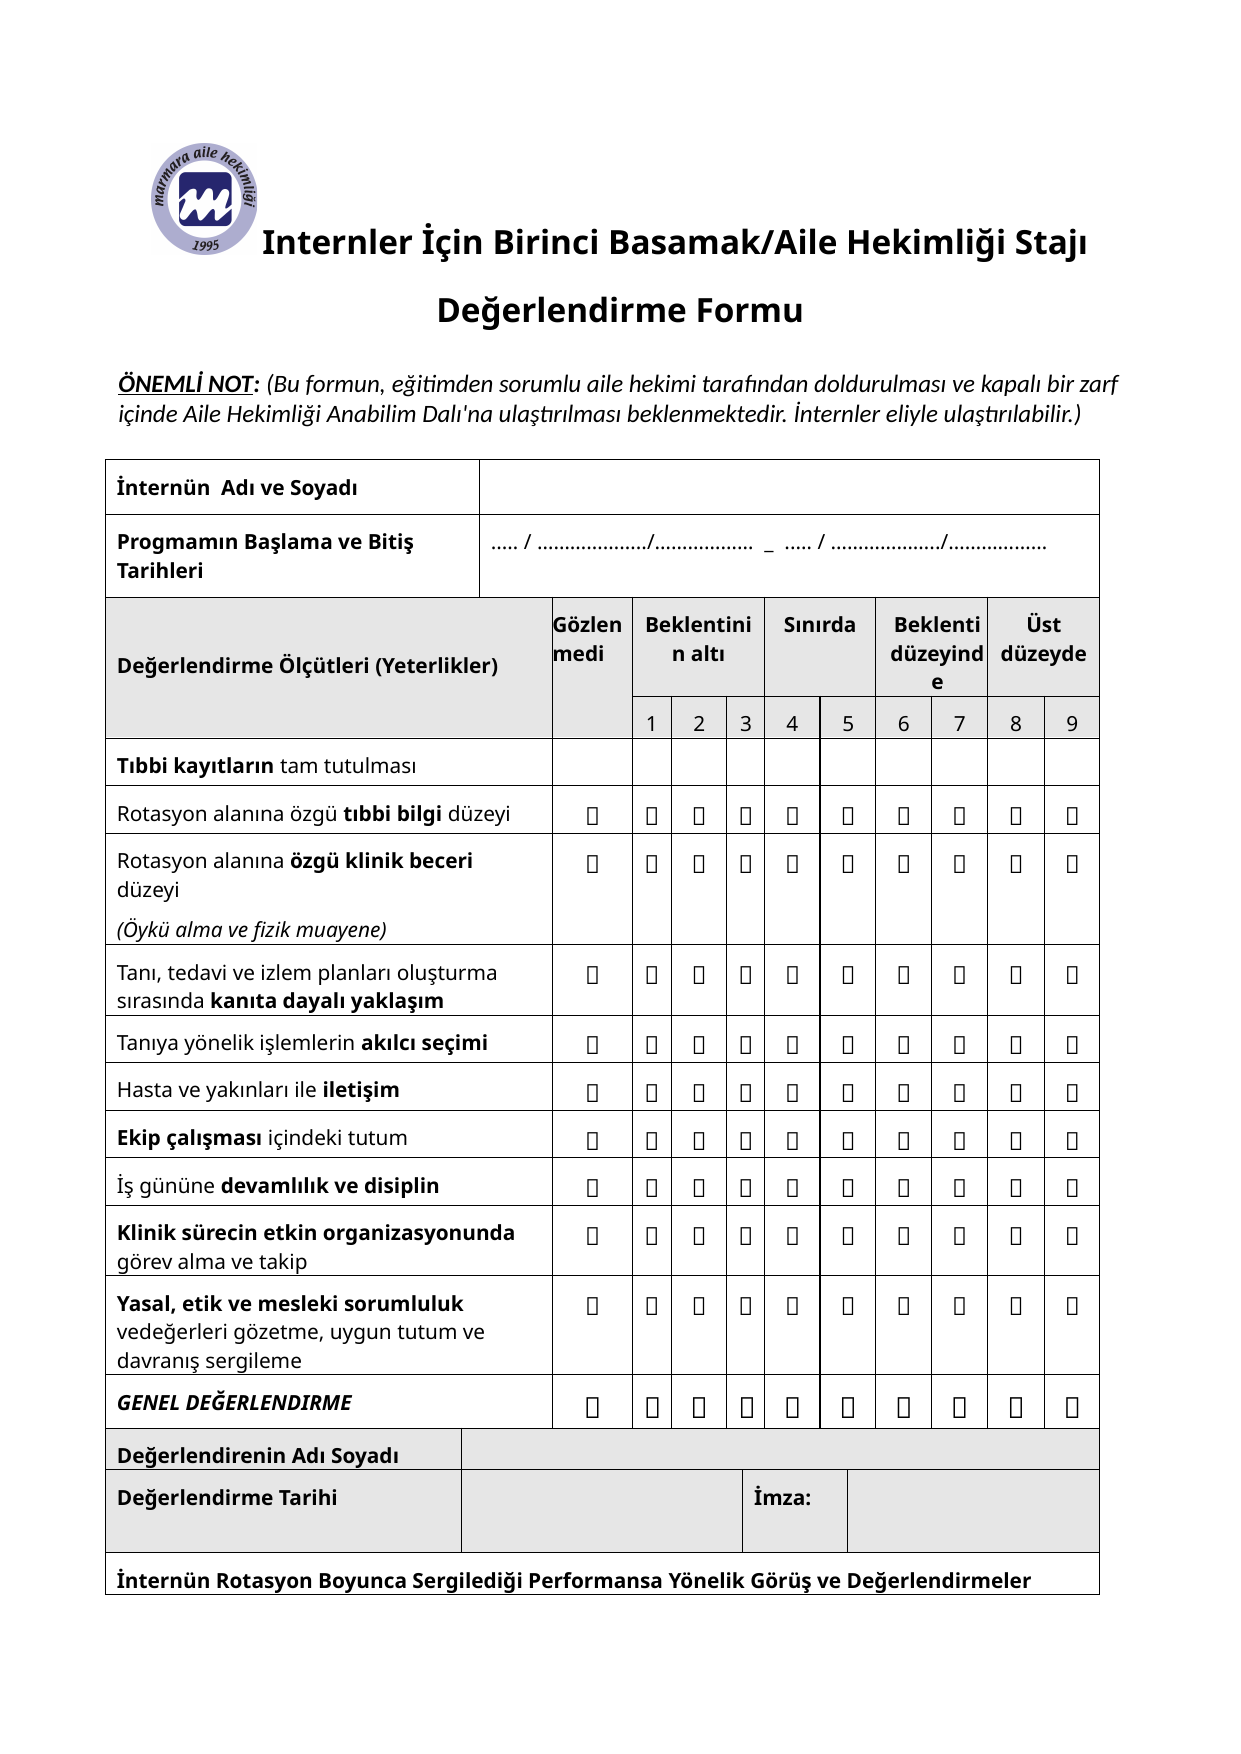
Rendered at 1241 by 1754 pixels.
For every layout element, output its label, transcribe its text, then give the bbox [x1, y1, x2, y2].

table_cell 4 [765, 697, 819, 737]
table_cell 6 [876, 697, 931, 737]
table_cell Üst düzeyde [988, 598, 1099, 696]
table_header İnternün Adı ve Soyadı [106, 460, 479, 514]
table_cell 1 [633, 697, 671, 737]
table_cell  [932, 1016, 987, 1062]
table_cell  [876, 1016, 931, 1062]
table_cell  [932, 1375, 987, 1427]
table_cell  [765, 1016, 819, 1062]
table_cell  [821, 945, 875, 1014]
table_cell  [553, 1111, 632, 1157]
table_cell  [727, 1158, 764, 1205]
table_cell  [821, 1063, 875, 1110]
table_cell  [988, 834, 1044, 944]
table_cell  [633, 1016, 671, 1062]
table_cell 5 [821, 697, 875, 737]
table_cell [462, 1470, 742, 1552]
table_cell  [821, 1111, 875, 1157]
table_cell  [932, 1158, 987, 1205]
table_cell Progmamın Başlama ve Bitiş Tarihleri [106, 515, 479, 597]
table_cell  [876, 1276, 931, 1374]
table_cell ..… / ………………../……………… _ ..… / ………………../……………… [480, 515, 1099, 597]
table_cell  [633, 945, 671, 1014]
table_cell Hasta ve yakınları ile iletişim [106, 1063, 552, 1110]
table_cell Değerlendirenin Adı Soyadı [106, 1429, 461, 1469]
table_cell  [633, 1375, 671, 1427]
table_cell Yasal, etik ve mesleki sorumluluk vedeğerleri gözetme, uygun tutum ve davranış sergileme [106, 1276, 552, 1374]
table_cell [1045, 739, 1099, 785]
table_cell  [672, 1276, 726, 1374]
table_cell [988, 739, 1044, 785]
table_cell  [553, 1063, 632, 1110]
table_cell  [765, 1063, 819, 1110]
table_cell  [1045, 1206, 1099, 1275]
table_cell  [633, 834, 671, 944]
table_cell 7 [932, 697, 987, 737]
table_cell 2 [672, 697, 726, 737]
table_cell  [633, 1206, 671, 1275]
table_cell Sınırda [765, 598, 875, 696]
table_cell  [727, 834, 764, 944]
table_cell  [821, 1206, 875, 1275]
table_cell  [727, 1276, 764, 1374]
table_cell  [672, 1158, 726, 1205]
table_cell  [553, 1206, 632, 1275]
table_cell [932, 739, 987, 785]
table_cell Değerlendirme Ölçütleri (Yeterlikler) [106, 598, 552, 737]
table_cell Gözlenmedi [553, 598, 632, 737]
table_cell  [988, 1206, 1044, 1275]
table_cell Tanıya yönelik işlemlerin akılcı seçimi [106, 1016, 552, 1062]
table_cell  [633, 786, 671, 833]
table_cell  [553, 945, 632, 1014]
text ÖNEMLİ NOT: (Bu formun, eğitimden sorumlu aile hekimi tarafından doldurulması ve kapalı bir zarf içinde Aile Hekimliği Anabilim Dalı'na ulaştırılması beklenmektedir. İnternler eliyle ulaştırılabilir.) [118, 368, 1122, 429]
table_cell  [672, 1016, 726, 1062]
table_cell  [633, 1111, 671, 1157]
table_cell  [876, 945, 931, 1014]
table_cell  [553, 1375, 632, 1427]
table_cell  [633, 1063, 671, 1110]
table_cell İnternün Rotasyon Boyunca Sergilediği Performansa Yönelik Görüş ve Değerlendirmeler [106, 1553, 1099, 1594]
table_cell [553, 739, 632, 785]
table_cell  [1045, 945, 1099, 1014]
table_cell GENEL DEĞERLENDIRME [106, 1375, 552, 1427]
table_cell Beklenti düzeyinde [876, 598, 987, 696]
table_cell  [821, 1276, 875, 1374]
table_cell [672, 739, 726, 785]
table_cell [848, 1470, 1099, 1552]
table_cell Beklentinin altı [633, 598, 764, 696]
table_cell  [633, 1276, 671, 1374]
table_cell  [765, 834, 819, 944]
table_cell  [1045, 1276, 1099, 1374]
table_cell Rotasyon alanına özgü klinik beceri düzeyi (Öykü alma ve fizik muayene) [106, 834, 552, 944]
table_cell  [765, 1375, 819, 1427]
table_cell [821, 739, 875, 785]
table_cell Değerlendirme Tarihi [106, 1470, 461, 1552]
table_cell 8 [988, 697, 1044, 737]
table_cell  [765, 786, 819, 833]
table_cell Rotasyon alanına özgü tıbbi bilgi düzeyi [106, 786, 552, 833]
table_cell  [876, 1206, 931, 1275]
table_cell  [932, 786, 987, 833]
table_cell  [1045, 1111, 1099, 1157]
table_cell  [672, 1063, 726, 1110]
table_cell  [727, 1206, 764, 1275]
table_cell İmza: [743, 1470, 847, 1552]
table_cell  [932, 1276, 987, 1374]
table_cell  [765, 1158, 819, 1205]
table_cell  [932, 1063, 987, 1110]
table_cell  [1045, 786, 1099, 833]
table_cell  [932, 834, 987, 944]
table_cell  [553, 834, 632, 944]
table_cell  [1045, 834, 1099, 944]
table_cell  [988, 1111, 1044, 1157]
table_cell Klinik sürecin etkin organizasyonunda görev alma ve takip [106, 1206, 552, 1275]
table_cell [876, 739, 931, 785]
table_cell  [876, 834, 931, 944]
table_cell  [727, 1375, 764, 1427]
table_cell  [1045, 1158, 1099, 1205]
table_cell  [821, 1375, 875, 1427]
table_cell  [988, 1276, 1044, 1374]
table_cell  [988, 945, 1044, 1014]
table_cell  [876, 1111, 931, 1157]
table_cell Tanı, tedavi ve izlem planları oluşturma sırasında kanıta dayalı yaklaşım [106, 945, 552, 1014]
table_cell  [932, 1206, 987, 1275]
table_cell  [633, 1158, 671, 1205]
table_cell  [553, 1158, 632, 1205]
table_cell  [765, 1206, 819, 1275]
table_cell [633, 739, 671, 785]
table_cell 9 [1045, 697, 1099, 737]
table_cell [462, 1429, 1099, 1469]
table_cell  [765, 1276, 819, 1374]
table_cell  [932, 945, 987, 1014]
table_cell  [1045, 1016, 1099, 1062]
table_cell  [672, 786, 726, 833]
table_cell  [1045, 1375, 1099, 1427]
table_cell  [1045, 1063, 1099, 1110]
table_cell  [876, 786, 931, 833]
table_cell  [727, 945, 764, 1014]
table_cell  [727, 1016, 764, 1062]
table_cell  [672, 1206, 726, 1275]
table_cell  [672, 945, 726, 1014]
table_cell  [876, 1158, 931, 1205]
table_cell  [553, 786, 632, 833]
table_cell  [876, 1063, 931, 1110]
table_cell İş gününe devamlılık ve disiplin [106, 1158, 552, 1205]
table_cell  [988, 1016, 1044, 1062]
table_cell  [821, 834, 875, 944]
table_cell  [727, 786, 764, 833]
table_header [480, 460, 1099, 514]
table_cell  [988, 786, 1044, 833]
table_cell  [727, 1111, 764, 1157]
table_cell  [821, 1016, 875, 1062]
table_cell  [821, 1158, 875, 1205]
table_cell  [876, 1375, 931, 1427]
table_cell  [672, 1375, 726, 1427]
table_cell  [672, 834, 726, 944]
table_cell 3 [727, 697, 764, 737]
table_cell  [821, 786, 875, 833]
table_cell  [553, 1276, 632, 1374]
picture [151, 143, 258, 255]
table_cell Ekip çalışması içindeki tutum [106, 1111, 552, 1157]
table_cell  [765, 945, 819, 1014]
table_cell  [672, 1111, 726, 1157]
table_cell [765, 739, 819, 785]
table_cell  [553, 1016, 632, 1062]
table_cell  [932, 1111, 987, 1157]
table_cell  [727, 1063, 764, 1110]
subtitle Internler İçin Birinci Basamak/Aile Hekimliği Stajı Değerlendirme Formu [118, 143, 1122, 332]
table_cell  [988, 1375, 1044, 1427]
table_cell Tıbbi kayıtların tam tutulması [106, 739, 552, 785]
table_cell  [988, 1063, 1044, 1110]
table_cell  [988, 1158, 1044, 1205]
table_cell [727, 739, 764, 785]
table_cell  [765, 1111, 819, 1157]
